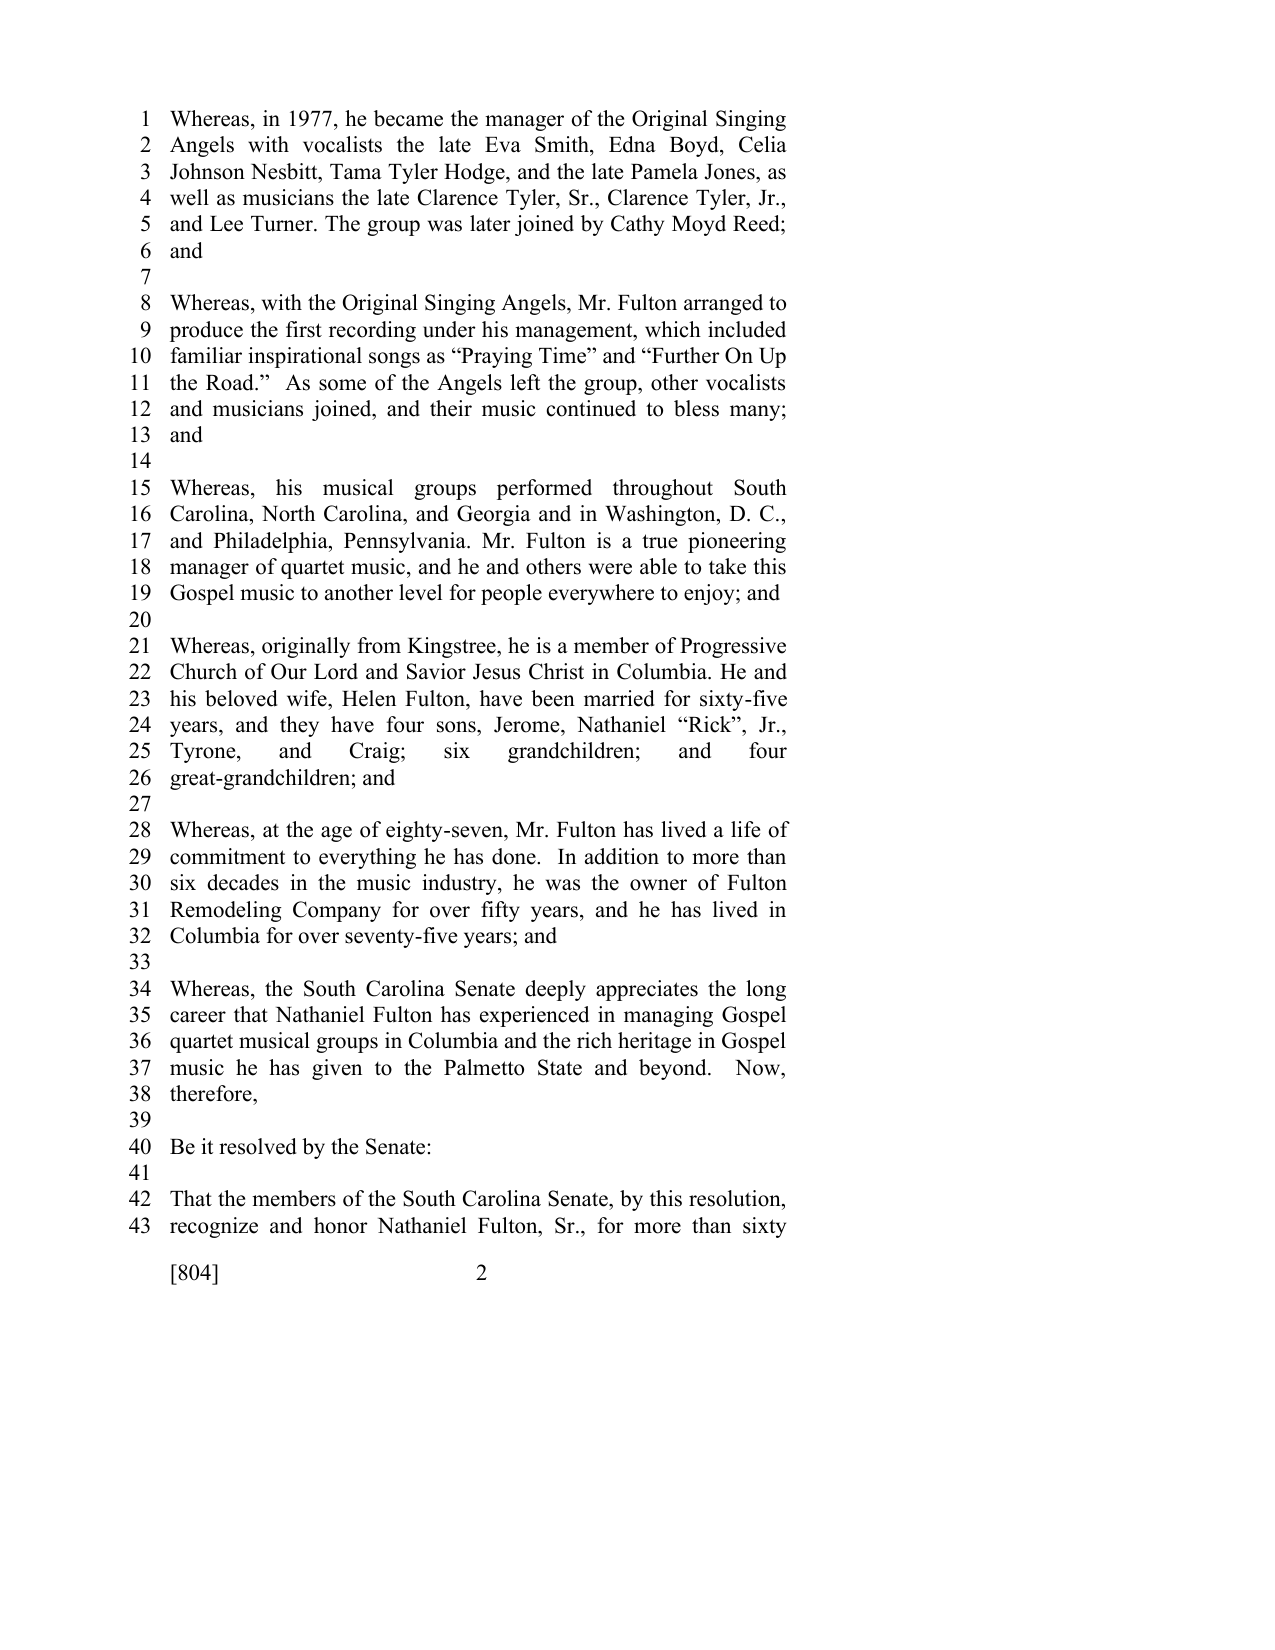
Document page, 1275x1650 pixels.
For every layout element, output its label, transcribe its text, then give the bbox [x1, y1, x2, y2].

text Whereas, in 1977, he became the manager of the Original Singing Angels with vocalists the late Eva Smith, Edna Boyd, Celia Johnson Nesbitt, Tama Tyler Hodge, and the late Pamela Jones, as well as musicians the late Clarence Tyler, Sr., Clarence Tyler, Jr., and Lee Turner. The group was later joined by Cathy Moyd Reed; and [169, 105, 787, 263]
text Whereas, the South Carolina Senate deeply appreciates the long career that Nathaniel Fulton has experienced in managing Gospel quartet musical groups in Columbia and the rich heritage in Gospel music he has given to the Palmetto State and beyond. Now, therefore, [169, 975, 787, 1106]
text Be it resolved by the Senate: [169, 1133, 787, 1159]
text Whereas, his musical groups performed throughout South Carolina, North Carolina, and Georgia and in Washington, D. C., and Philadelphia, Pennsylvania. Mr. Fulton is a true pioneering manager of quartet music, and he and others were able to take this Gospel music to another level for people everywhere to enjoy; and [169, 474, 787, 606]
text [169, 1186, 787, 1238]
text Whereas, with the Original Singing Angels, Mr. Fulton arranged to produce the first recording under his management, which included familiar inspirational songs as “Praying Time” and “Further On Up the Road.” As some of the Angels left the group, other vocalists and musicians joined, and their music continued to bless many; and [169, 289, 787, 448]
text Whereas, originally from Kingstree, he is a member of Progressive Church of Our Lord and Savior Jesus Christ in Columbia. He and his beloved wife, Helen Fulton, have been married for sixty-five years, and they have four sons, Jerome, Nathaniel “Rick”, Jr., Tyrone, and Craig; six grandchildren; and four great-grandchildren; and [169, 632, 787, 790]
text Whereas, at the age of eighty-seven, Mr. Fulton has lived a life of commitment to everything he has done. In addition to more than six decades in the music industry, he was the owner of Fulton Remodeling Company for over fifty years, and he has lived in Columbia for over seventy-five years; and [169, 817, 787, 948]
